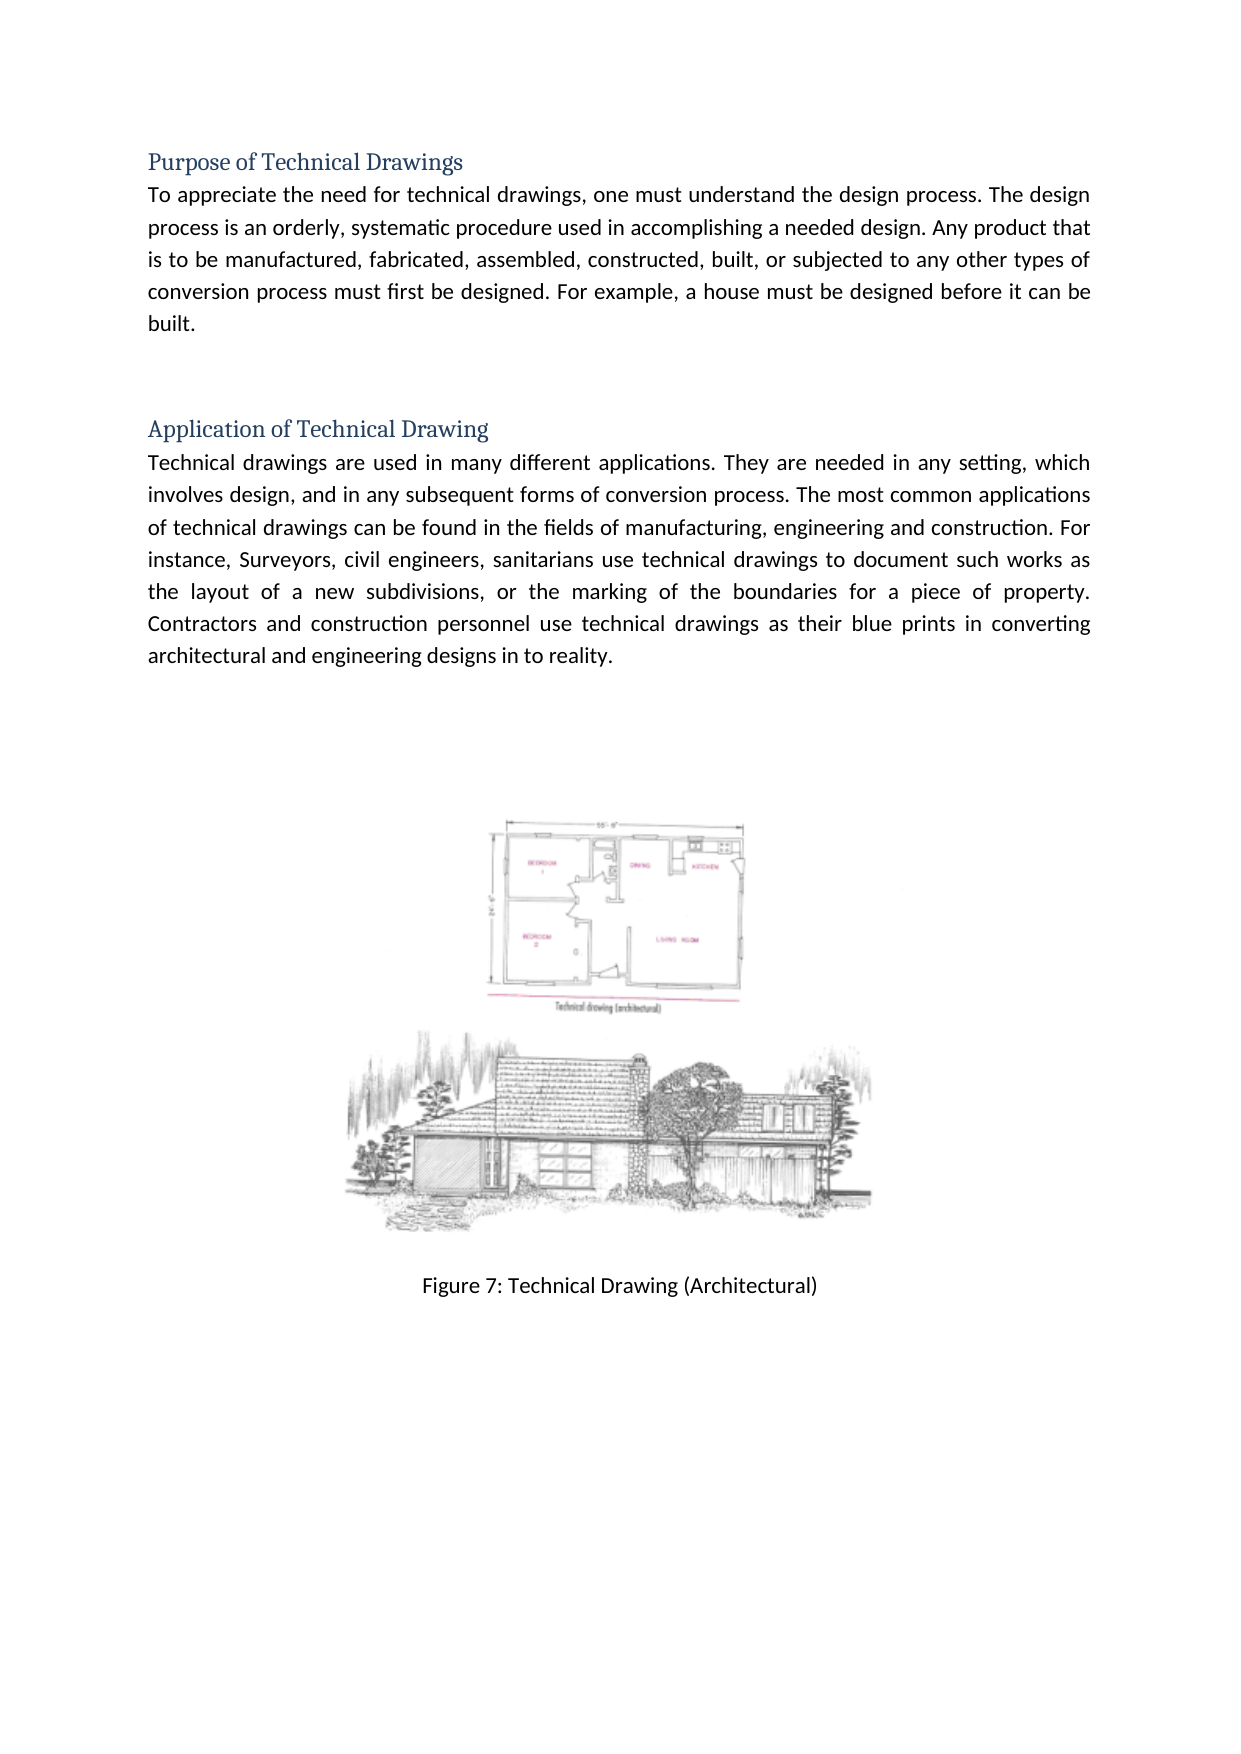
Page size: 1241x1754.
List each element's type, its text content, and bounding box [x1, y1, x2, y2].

text Figure 7: Technical Drawing (Architectural) [148, 1271, 1093, 1299]
subtitle Application of Technical Drawing [148, 415, 1093, 444]
text Technical drawings are used in many different applications. They are needed in any setting, which involves design, and in any subsequent forms of conversion process. The most common applications of technical drawings can be found in the fields of manufacturing, engineering and construction. For instance, Surveyors, civil engineers, sanitarians use technical drawings to document such works as the layout of a new subdivisions, or the marking of the boundaries for a piece of property. Contractors and construction personnel use technical drawings as their blue prints in converting architectural and engineering designs in to reality. [148, 448, 1093, 669]
text To appreciate the need for technical drawings, one must understand the design process. The design process is an orderly, systematic procedure used in accomplishing a needed design. Any product that is to be manufactured, fabricated, assembled, constructed, built, or subjected to any other types of conversion process must first be designed. For example, a house must be designed before it can be built. [148, 181, 1093, 337]
subtitle Purpose of Technical Drawings [148, 148, 1093, 176]
picture [281, 747, 960, 1246]
